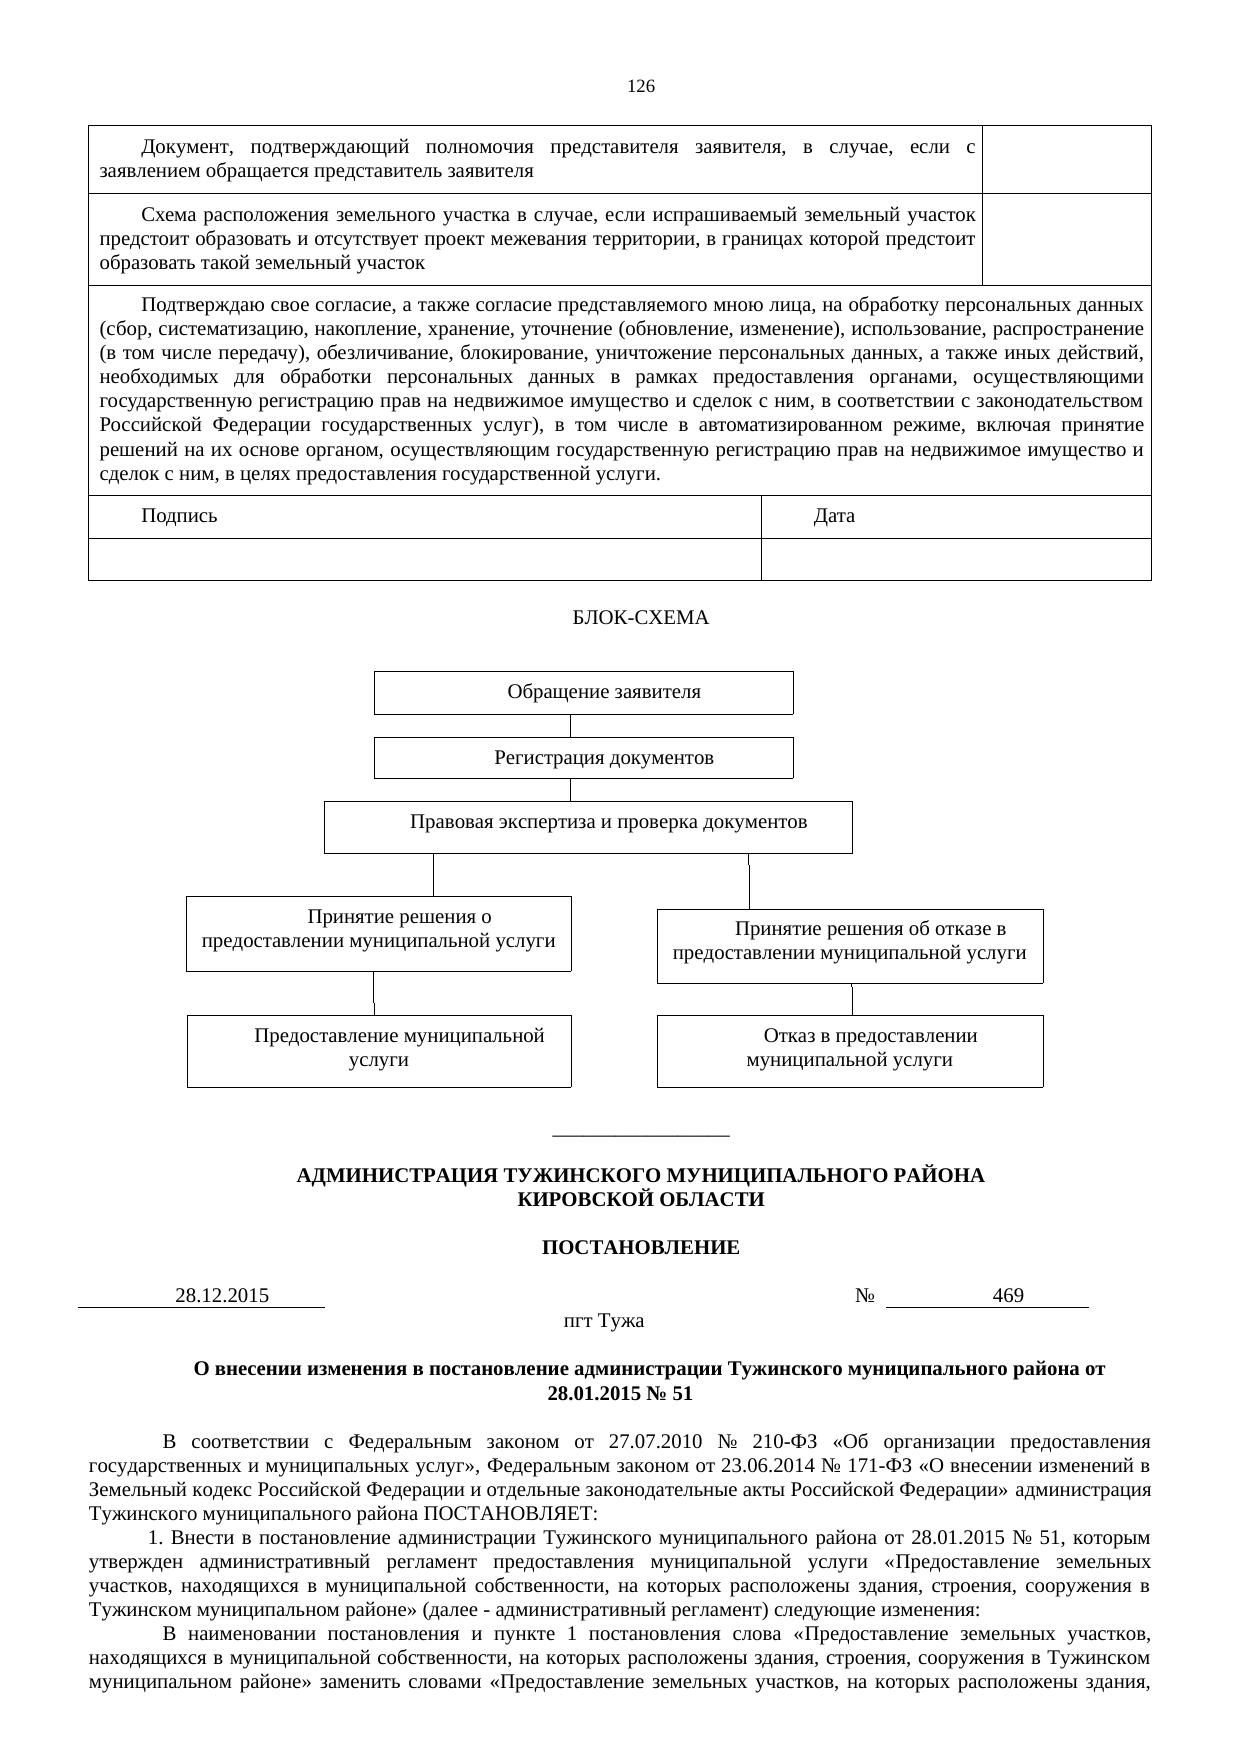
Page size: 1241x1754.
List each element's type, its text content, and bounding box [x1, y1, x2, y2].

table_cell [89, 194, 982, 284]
text _________________ [89, 1115, 1152, 1139]
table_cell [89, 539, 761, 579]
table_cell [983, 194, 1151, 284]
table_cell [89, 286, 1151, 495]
text БЛОК-СХЕМА [89, 605, 1152, 629]
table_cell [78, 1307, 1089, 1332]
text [89, 1621, 1152, 1693]
text 1. Внести в постановление администрации Тужинского муниципального района от 28.01.2015 № 51, которым утвержден административный регламент предоставления муниципальной услуги «Предоставление земельных участков, находящихся в муниципальной собственности, на которых расположены здания, строения, сооружения в Тужинском муниципальном районе» (далее - административный регламент) следующие изменения: [89, 1525, 1152, 1621]
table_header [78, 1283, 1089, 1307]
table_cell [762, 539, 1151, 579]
text АДМИНИСТРАЦИЯ ТУЖИНСКОГО МУНИЦИПАЛЬНОГО РАЙОНА [89, 1163, 1152, 1187]
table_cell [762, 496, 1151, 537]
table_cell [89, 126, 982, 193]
text КИРОВСКОЙ ОБЛАСТИ [89, 1187, 1152, 1211]
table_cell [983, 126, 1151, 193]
text О внесении изменения в постановление администрации Тужинского муниципального района от 28.01.2015 № 51 [89, 1356, 1152, 1404]
text В соответствии с Федеральным законом от 27.07.2010 № 210-ФЗ «Об организации предоставления государственных и муниципальных услуг», Федеральным законом от 23.06.2014 № 171-ФЗ «О внесении изменений в Земельный кодекс Российской Федерации и отдельные законодательные акты Российской Федерации» администрация Тужинского муниципального района ПОСТАНОВЛЯЕТ: [89, 1428, 1152, 1525]
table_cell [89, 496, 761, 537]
text ПОСТАНОВЛЕНИЕ [89, 1235, 1152, 1259]
